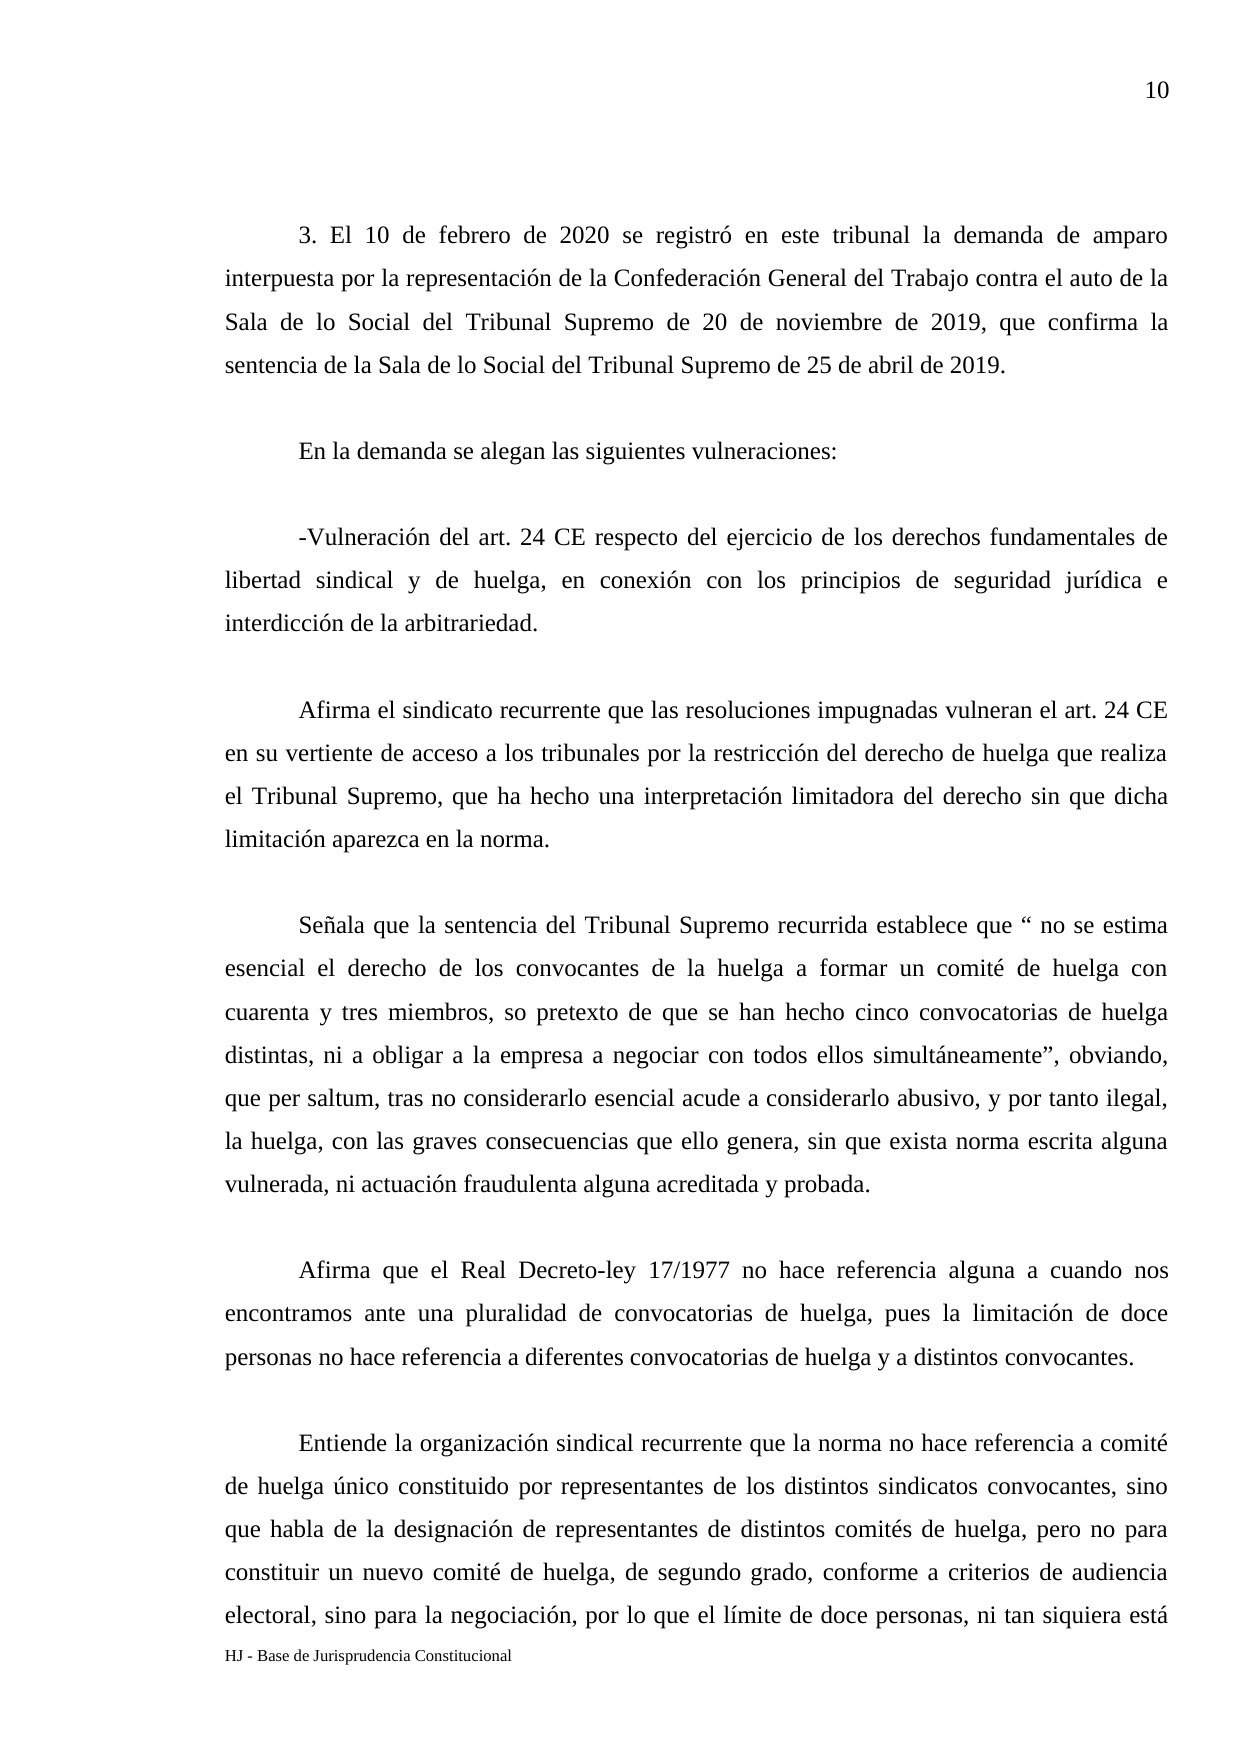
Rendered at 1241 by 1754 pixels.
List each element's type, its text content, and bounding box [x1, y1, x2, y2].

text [224, 1428, 1169, 1629]
text Señala que la sentencia del Tribunal Supremo recurrida establece que “ no se estima esencial el derecho de los convocantes de la huelga a formar un comité de huelga con cuarenta y tres miembros, so pretexto de que se han hecho cinco convocatorias de huelga distintas, ni a obligar a la empresa a negociar con todos ellos simultáneamente”, obviando, que per saltum, tras no considerarlo esencial acude a considerarlo abusivo, y por tanto ilegal, la huelga, con las graves consecuencias que ello genera, sin que exista norma escrita alguna vulnerada, ni actuación fraudulenta alguna acreditada y probada. [224, 910, 1169, 1198]
text En la demanda se alegan las siguientes vulneraciones: [224, 436, 1169, 465]
text 3. El 10 de febrero de 2020 se registró en este tribunal la demanda de amparo interpuesta por la representación de la Confederación General del Trabajo contra el auto de la Sala de lo Social del Tribunal Supremo de 20 de noviembre de 2019, que confirma la sentencia de la Sala de lo Social del Tribunal Supremo de 25 de abril de 2019. [224, 220, 1169, 378]
text -Vulneración del art. 24 CE respecto del ejercicio de los derechos fundamentales de libertad sindical y de huelga, en conexión con los principios de seguridad jurídica e interdicción de la arbitrariedad. [224, 522, 1169, 637]
text Afirma el sindicato recurrente que las resoluciones impugnadas vulneran el art. 24 CE en su vertiente de acceso a los tribunales por la restricción del derecho de huelga que realiza el Tribunal Supremo, que ha hecho una interpretación limitadora del derecho sin que dicha limitación aparezca en la norma. [224, 695, 1169, 853]
text Afirma que el Real Decreto-ley 17/1977 no hace referencia alguna a cuando nos encontramos ante una pluralidad de convocatorias de huelga, pues la limitación de doce personas no hace referencia a diferentes convocatorias de huelga y a distintos convocantes. [224, 1255, 1169, 1370]
